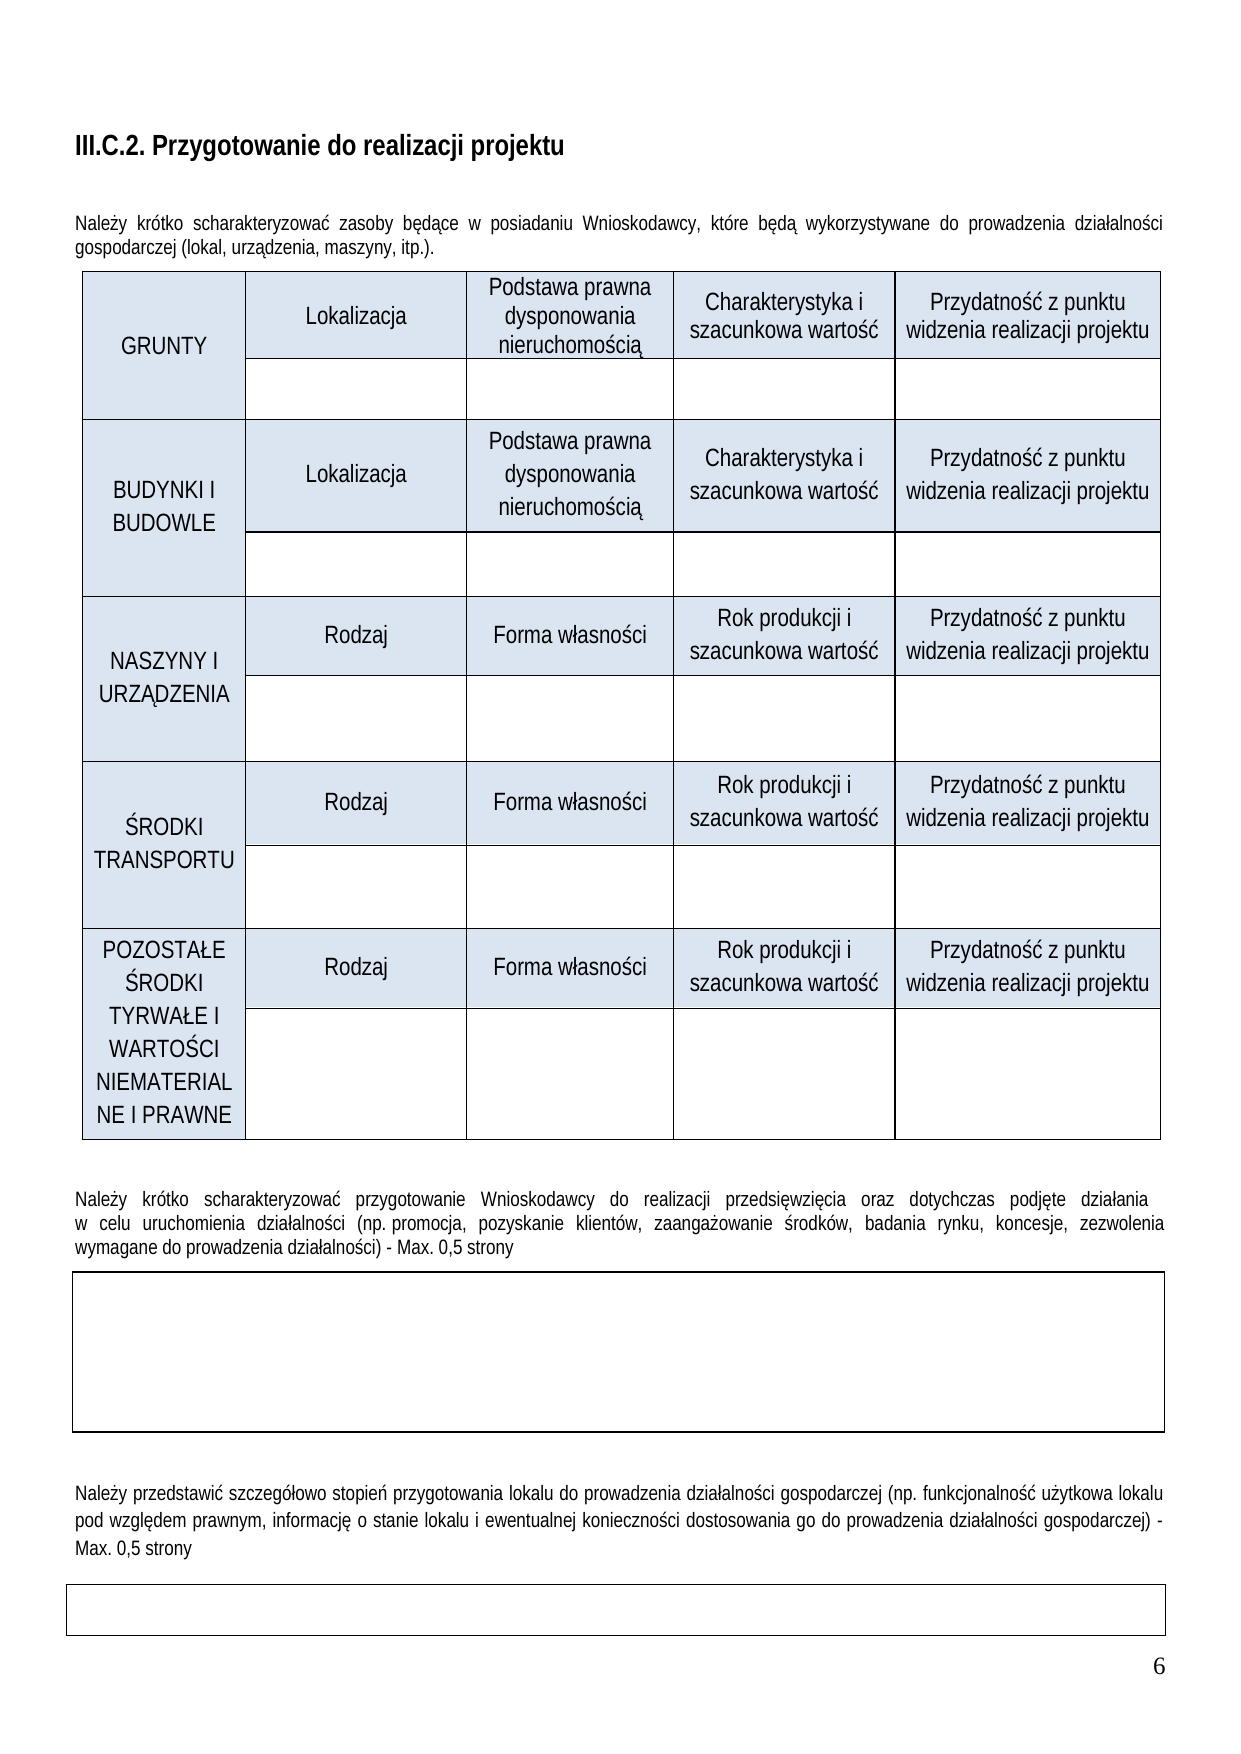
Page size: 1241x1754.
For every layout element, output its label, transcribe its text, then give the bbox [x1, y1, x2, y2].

table_header Podstawa prawna dysponowania nieruchomością [467, 272, 673, 358]
table_cell Przydatność z punktu widzenia realizacji projektu [896, 929, 1160, 1007]
table_cell [674, 1009, 894, 1139]
table_cell [246, 846, 466, 928]
table_header Lokalizacja [246, 272, 466, 358]
text Należy krótko scharakteryzować przygotowanie Wnioskodawcy do realizacji przedsięwzięcia oraz dotychczas podjęte działania w celu uruchomienia działalności (np. promocja, pozyskanie klientów, zaangażowanie środków, badania rynku, koncesje, zezwolenia wymagane do prowadzenia działalności) - Max. 0,5 strony [75, 1187, 1165, 1259]
table_cell [674, 533, 894, 596]
table_cell Przydatność z punktu widzenia realizacji projektu [896, 597, 1160, 675]
table_cell Podstawa prawna dysponowania nieruchomością [467, 420, 673, 531]
table_cell [467, 533, 673, 596]
table_cell Forma własności [467, 762, 673, 844]
table_cell [467, 359, 673, 419]
table_cell [246, 359, 466, 419]
table_cell [896, 533, 1160, 596]
table_cell NASZYNY I URZĄDZENIA [83, 597, 245, 761]
table_cell Rodzaj [246, 597, 466, 675]
table_cell Lokalizacja [246, 420, 466, 531]
table_cell [674, 676, 894, 761]
table_cell Charakterystyka i szacunkowa wartość [674, 420, 894, 531]
table_cell Forma własności [467, 929, 673, 1007]
table_cell [467, 676, 673, 761]
table_cell [467, 846, 673, 928]
table_cell [467, 1009, 673, 1139]
table_cell Rodzaj [246, 929, 466, 1007]
table_cell Rok produkcji i szacunkowa wartość [674, 762, 894, 844]
text Należy przedstawić szczegółowo stopień przygotowania lokalu do prowadzenia działalności gospodarczej (np. funkcjonalność użytkowa lokalu pod względem prawnym, informację o stanie lokalu i ewentualnej konieczności dostosowania go do prowadzenia działalności gospodarczej) - Max. 0,5 strony [75, 1481, 1165, 1560]
table_cell [674, 846, 894, 928]
table_cell [246, 533, 466, 596]
table_cell [246, 676, 466, 761]
table_cell Rok produkcji i szacunkowa wartość [674, 929, 894, 1007]
table_cell Rodzaj [246, 762, 466, 844]
table_cell [896, 1009, 1160, 1139]
table_header GRUNTY [83, 272, 245, 419]
table_cell [896, 846, 1160, 928]
table_cell ŚRODKI TRANSPORTU [83, 762, 245, 928]
table_cell Forma własności [467, 597, 673, 675]
table_header [73, 1273, 1164, 1431]
table_cell POZOSTAŁE ŚRODKI TYRWAŁE I WARTOŚCI NIEMATERIALNE I PRAWNE [83, 929, 245, 1139]
text Należy krótko scharakteryzować zasoby będące w posiadaniu Wnioskodawcy, które będą wykorzystywane do prowadzenia działalności gospodarczej (lokal, urządzenia, maszyny, itp.). [75, 211, 1165, 259]
table_cell [674, 359, 894, 419]
table_header Charakterystyka i szacunkowa wartość [674, 272, 894, 358]
table_cell [896, 359, 1160, 419]
text III.C.2. Przygotowanie do realizacji projektu [75, 128, 1165, 162]
table_cell Rok produkcji i szacunkowa wartość [674, 597, 894, 675]
table_cell BUDYNKI I BUDOWLE [83, 420, 245, 596]
table_header Przydatność z punktu widzenia realizacji projektu [896, 272, 1160, 358]
table_cell [246, 1009, 466, 1139]
table_cell Przydatność z punktu widzenia realizacji projektu [896, 420, 1160, 531]
table_cell [896, 676, 1160, 761]
table_cell Przydatność z punktu widzenia realizacji projektu [896, 762, 1160, 844]
